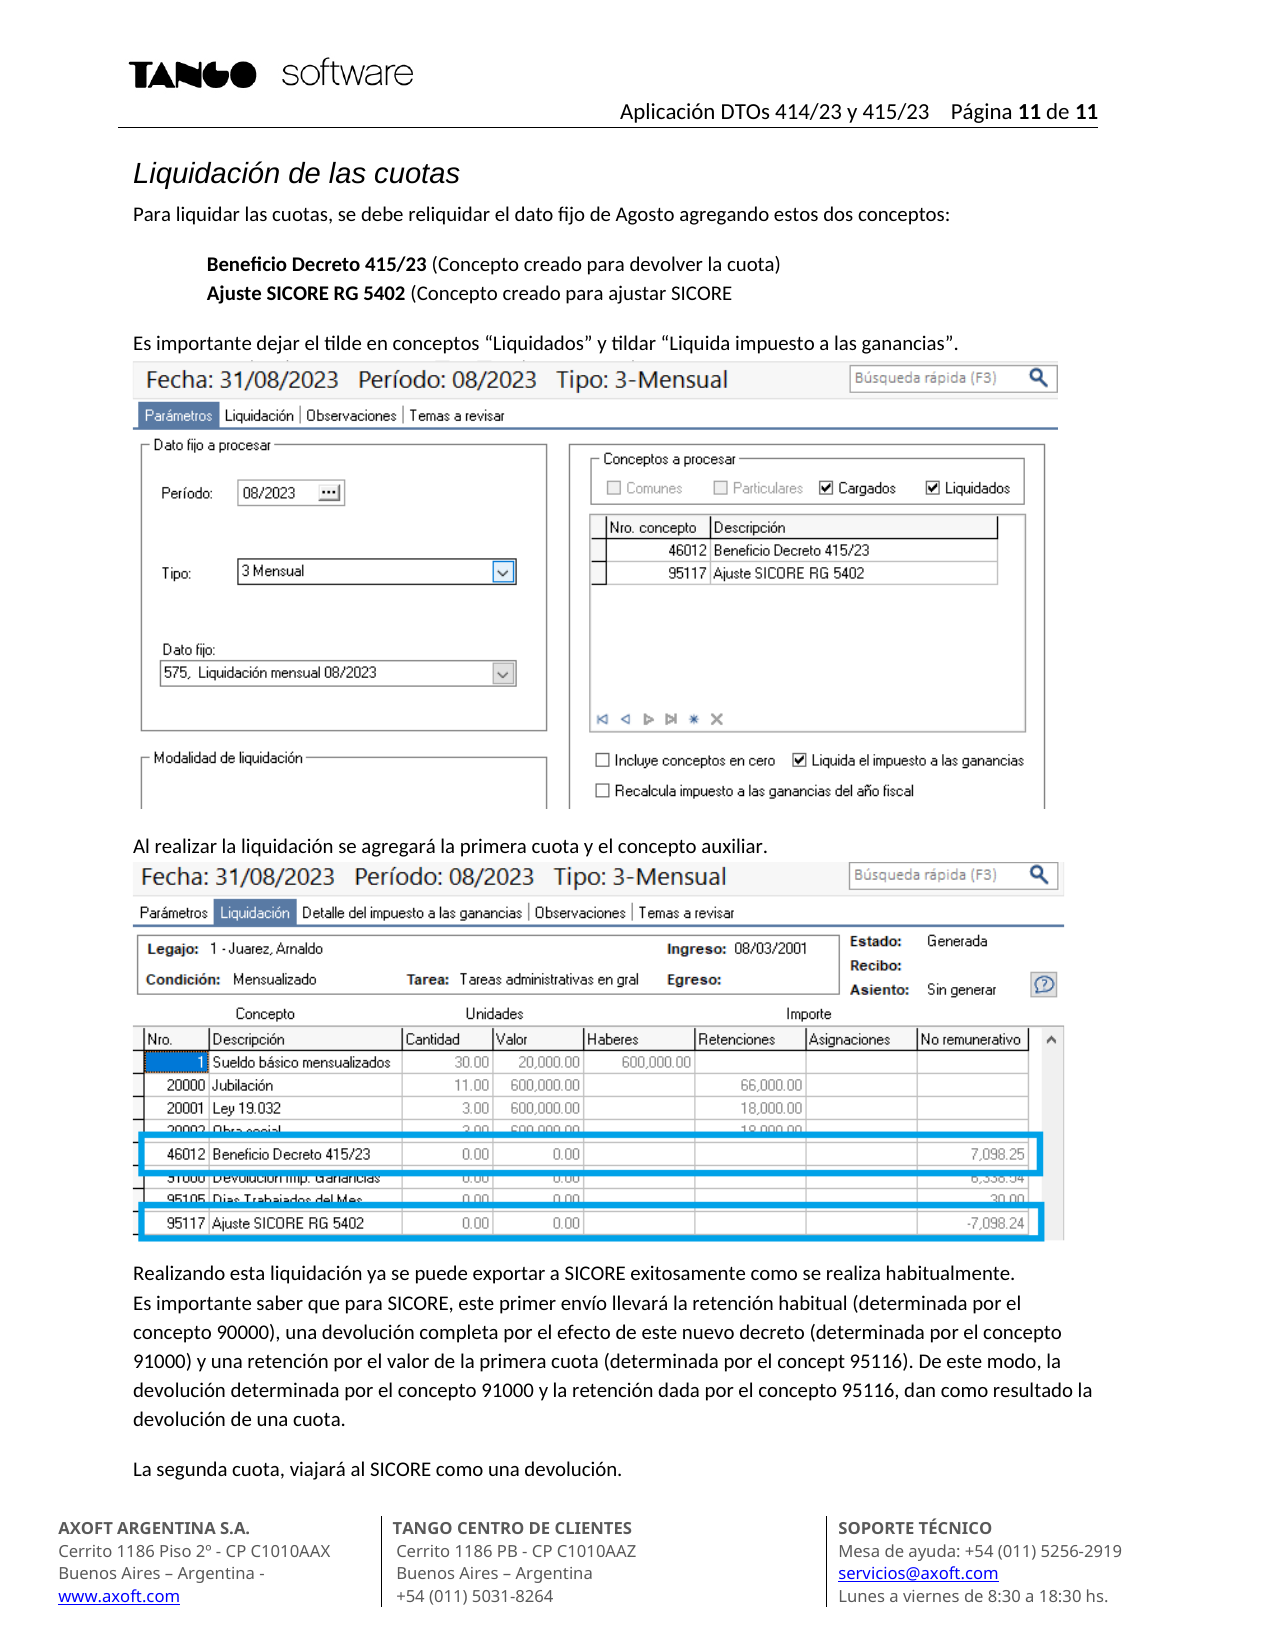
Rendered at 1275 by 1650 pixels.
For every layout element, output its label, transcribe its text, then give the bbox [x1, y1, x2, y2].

subtitle Liquidación de las cuotas [133, 157, 1098, 190]
picture [123, 29, 420, 120]
text Para liquidar las cuotas, se debe reliquidar el dato fijo de Agosto agregando estos dos conceptos: [133, 201, 1098, 227]
text Beneficio Decreto 415/23 (Concepto creado para devolver la cuota) Ajuste SICORE RG 5402 (Concepto creado para ajustar SICORE [207, 251, 1098, 306]
picture [132, 360, 1058, 809]
text La segunda cuota, viajará al SICORE como una devolución. [133, 1456, 1098, 1482]
picture [132, 862, 1065, 1257]
